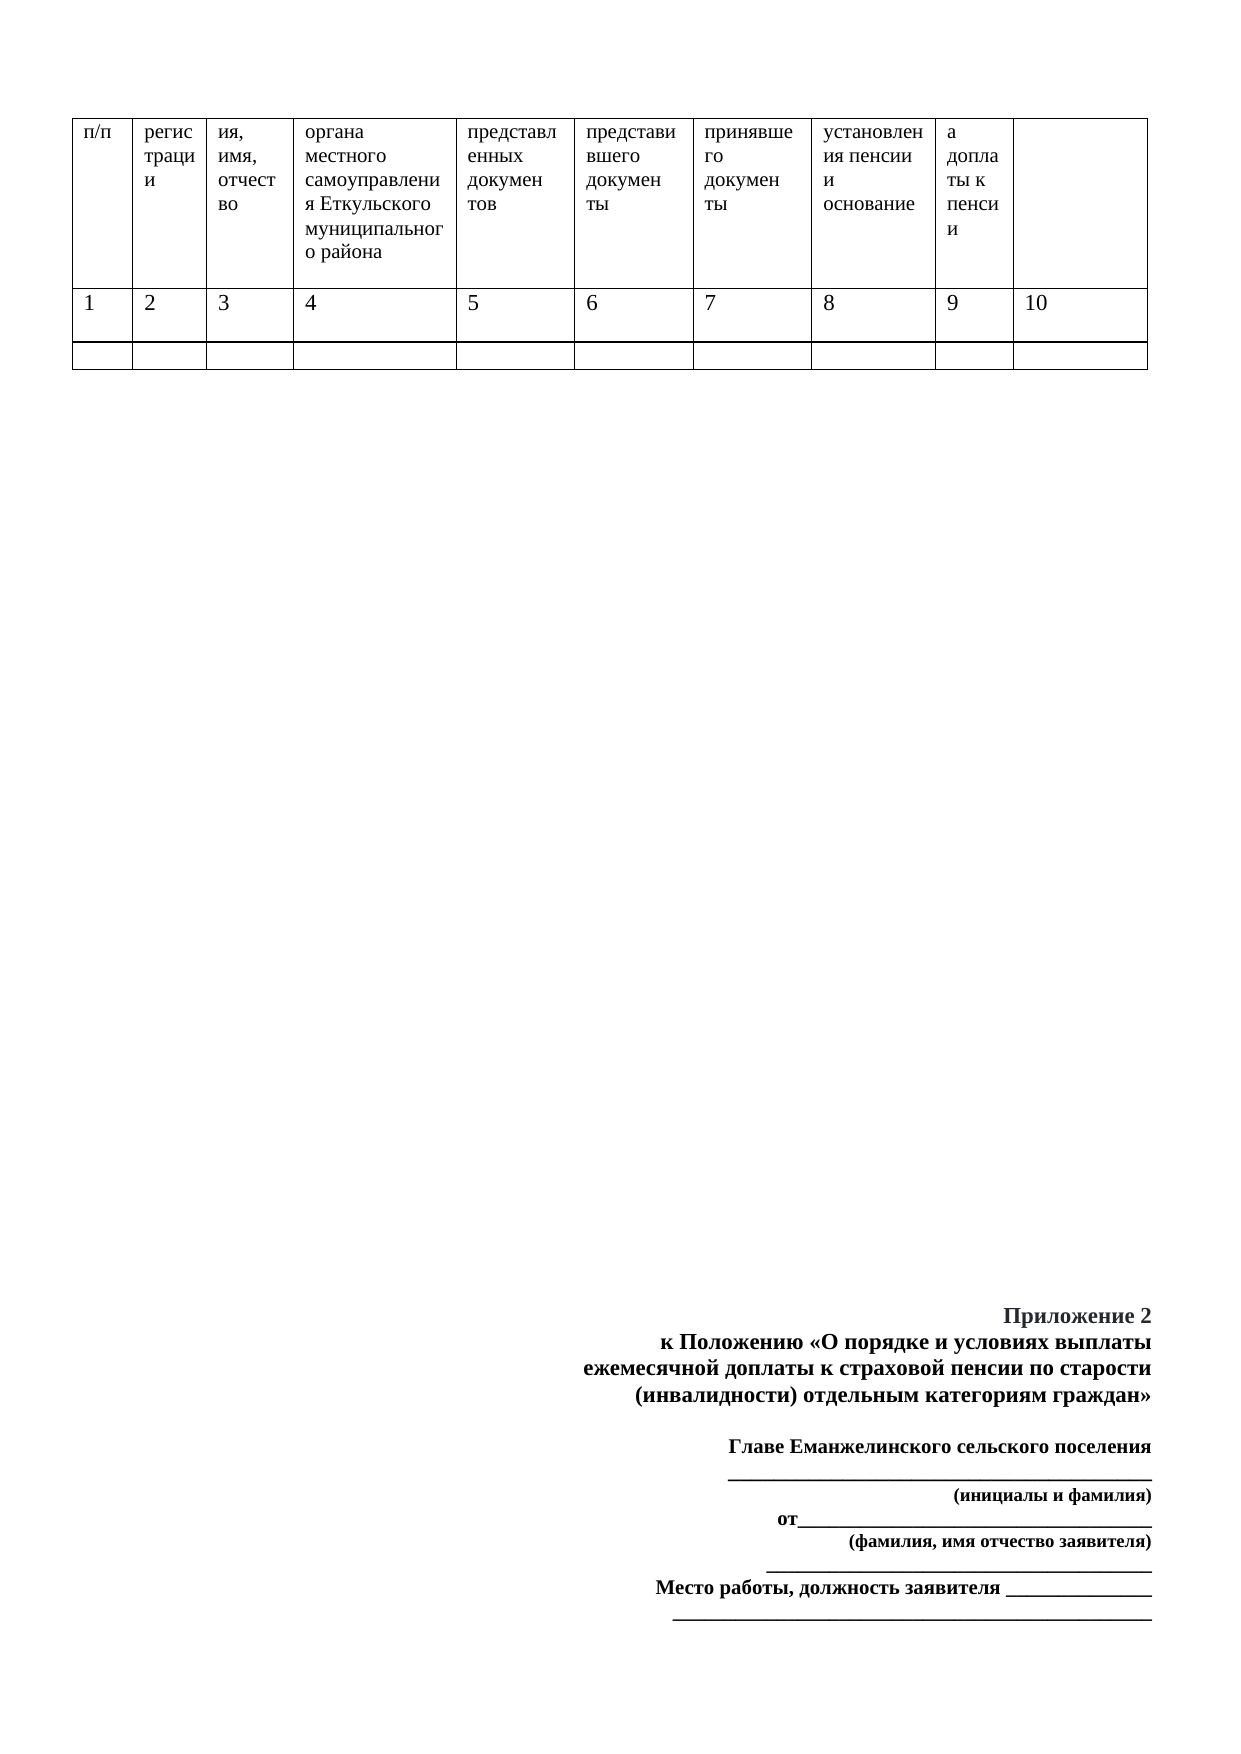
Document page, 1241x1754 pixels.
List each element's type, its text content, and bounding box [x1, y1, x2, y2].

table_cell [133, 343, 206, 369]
text Главе Еманжелинского сельского поселения [177, 1407, 1152, 1458]
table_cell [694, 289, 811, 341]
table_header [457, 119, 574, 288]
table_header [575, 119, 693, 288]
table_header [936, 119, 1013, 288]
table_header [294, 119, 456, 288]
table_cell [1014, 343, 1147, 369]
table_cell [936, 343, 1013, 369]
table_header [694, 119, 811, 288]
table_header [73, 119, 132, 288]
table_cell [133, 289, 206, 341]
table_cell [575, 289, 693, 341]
text от__________________________________ [177, 1506, 1152, 1529]
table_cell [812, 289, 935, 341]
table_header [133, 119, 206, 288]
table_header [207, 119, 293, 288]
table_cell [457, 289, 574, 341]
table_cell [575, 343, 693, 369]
text (инициалы и фамилия) [177, 1484, 1152, 1506]
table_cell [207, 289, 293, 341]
text Приложение 2 к Положению «О порядке и условиях выплаты ежемесячной доплаты к страховой пенсии по старости (инвалидности) отдельным категориям граждан» [177, 1302, 1152, 1407]
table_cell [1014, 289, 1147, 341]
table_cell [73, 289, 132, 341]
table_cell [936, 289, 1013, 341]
text _____________________________________ [177, 1551, 1152, 1575]
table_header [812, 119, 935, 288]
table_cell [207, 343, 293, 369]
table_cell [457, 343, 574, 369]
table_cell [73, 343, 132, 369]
text ______________________________________________ [177, 1599, 1152, 1623]
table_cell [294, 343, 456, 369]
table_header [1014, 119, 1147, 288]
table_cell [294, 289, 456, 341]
text _____________________________________ [177, 1458, 1152, 1484]
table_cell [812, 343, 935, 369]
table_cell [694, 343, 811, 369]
text Место работы, должность заявителя ______________ [177, 1575, 1152, 1599]
text (фамилия, имя отчество заявителя) [177, 1529, 1152, 1551]
